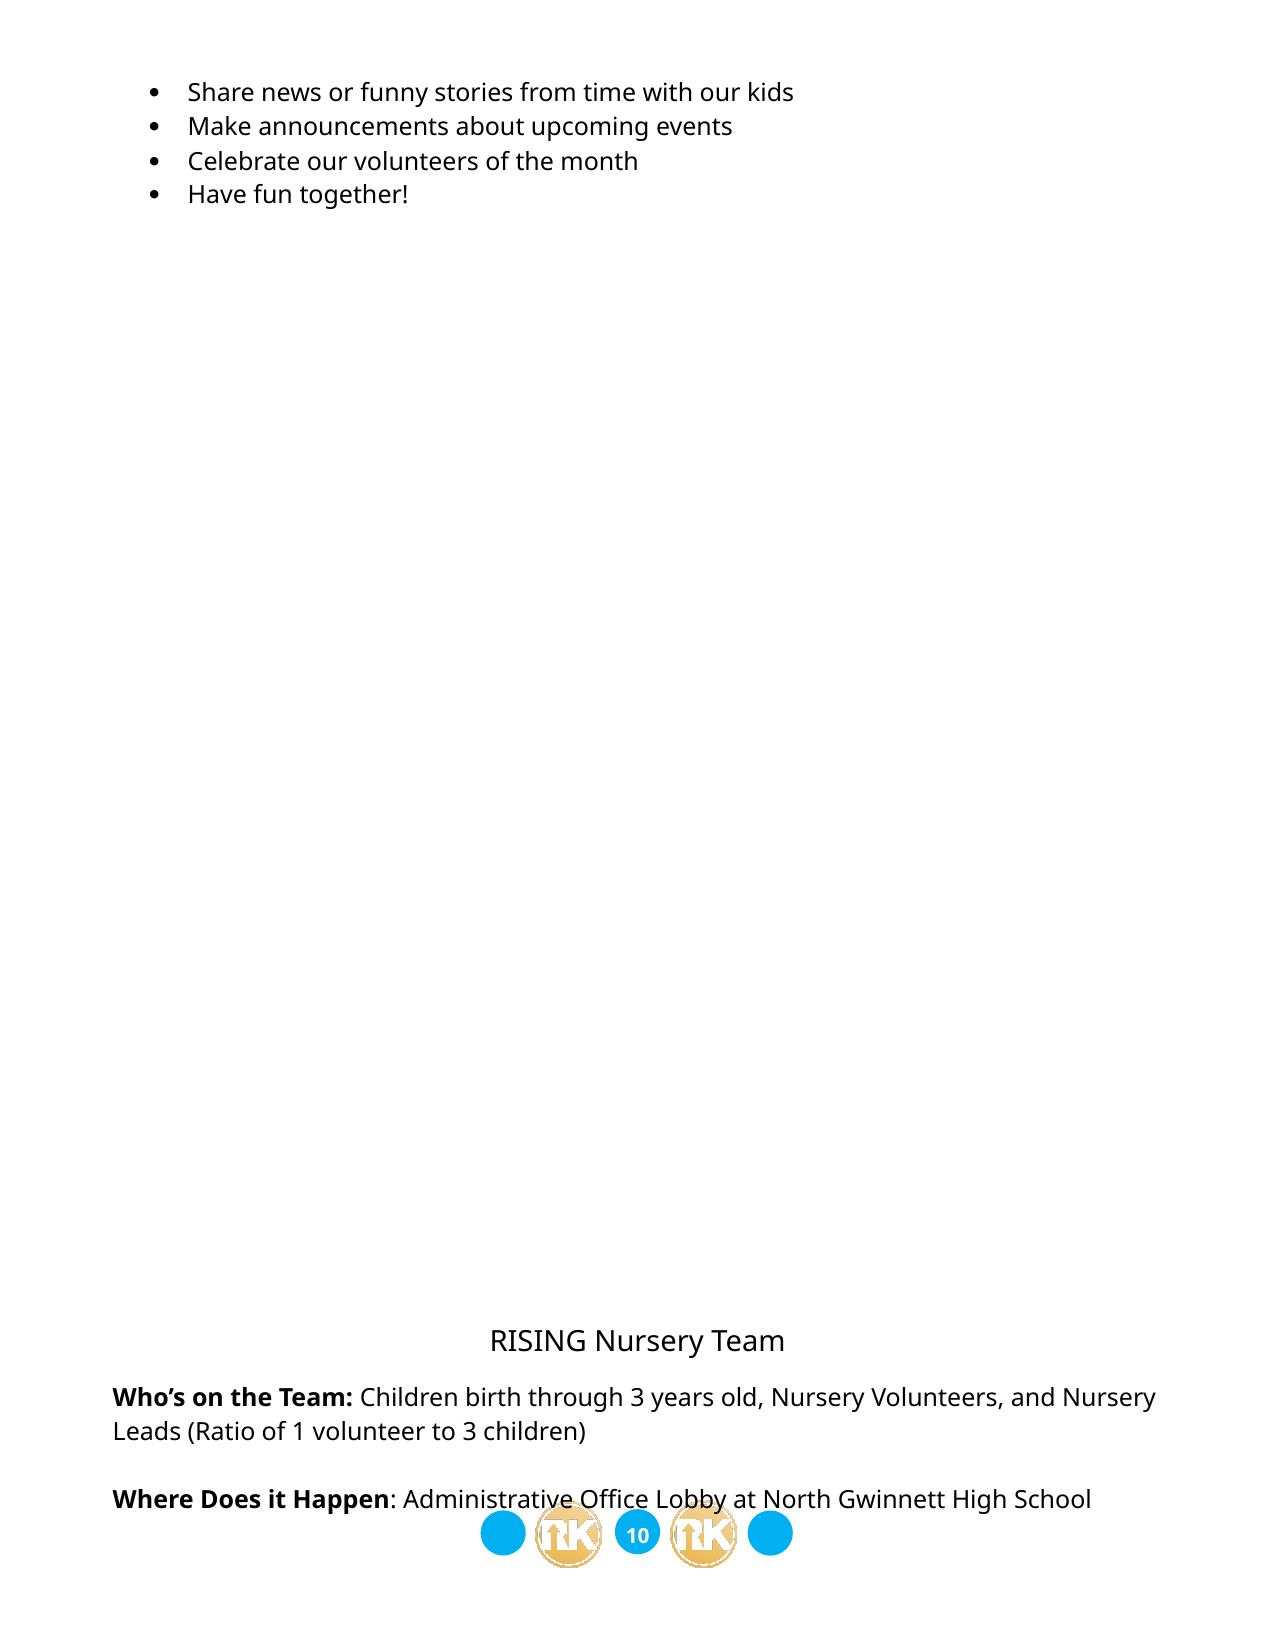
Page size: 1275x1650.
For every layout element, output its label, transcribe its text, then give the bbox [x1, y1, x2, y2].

list Celebrate our volunteers of the month [150, 143, 1162, 177]
text Who’s on the Team: Children birth through 3 years old, Nursery Volunteers, and Nursery Leads (Ratio of 1 volunteer to 3 children) [112, 1379, 1162, 1448]
list Make announcements about upcoming events [150, 109, 1162, 143]
picture [668, 1516, 739, 1570]
text RISING Nursery Team [112, 1320, 1162, 1360]
picture [533, 1516, 604, 1570]
list Have fun together! [150, 177, 1162, 211]
list Share news or funny stories from time with our kids [150, 75, 1162, 109]
